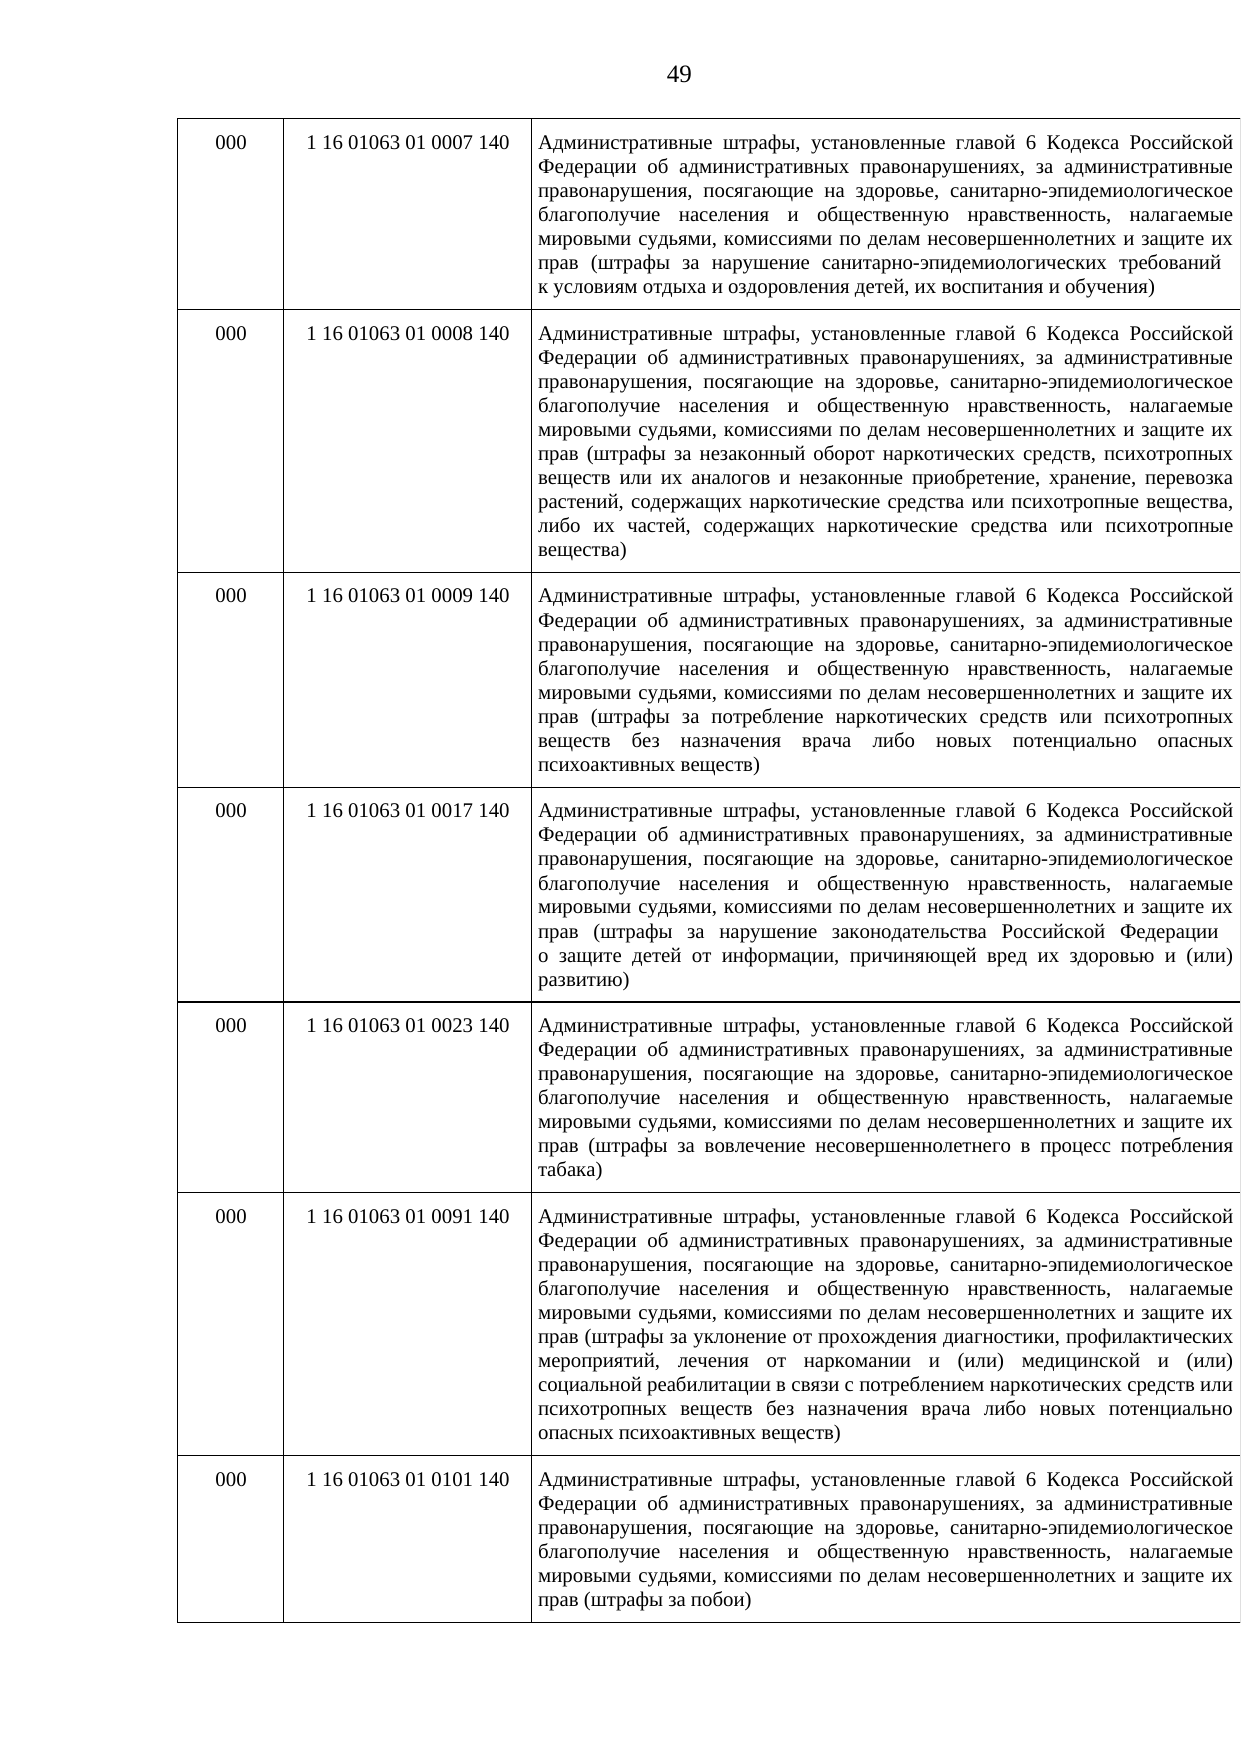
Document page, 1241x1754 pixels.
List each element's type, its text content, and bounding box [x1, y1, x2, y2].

table_cell 000 [178, 573, 283, 787]
table_cell 000 [178, 310, 283, 572]
table_cell Административные штрафы, установленные главой 6 Кодекса Российской Федерации об административных правонарушениях, за административные правонарушения, посягающие на здоровье, санитарно-эпидемиологическое благополучие населения и общественную нравственность, налагаемые мировыми судьями, комиссиями по делам несовершеннолетних и защите их прав (штрафы за побои) [532, 1456, 1240, 1622]
table_cell Административные штрафы, установленные главой 6 Кодекса Российской Федерации об административных правонарушениях, за административные правонарушения, посягающие на здоровье, санитарно-эпидемиологическое благополучие населения и общественную нравственность, налагаемые мировыми судьями, комиссиями по делам несовершеннолетних и защите их прав (штрафы за вовлечение несовершеннолетнего в процесс потребления табака) [532, 1003, 1240, 1192]
table_cell 1 16 01063 01 0101 140 [284, 1456, 531, 1622]
table_cell 000 [178, 1003, 283, 1192]
table_cell 1 16 01063 01 0007 140 [284, 119, 531, 309]
table_cell 1 16 01063 01 0009 140 [284, 573, 531, 787]
table_cell 000 [178, 119, 283, 309]
table_cell 1 16 01063 01 0023 140 [284, 1003, 531, 1192]
table_cell 1 16 01063 01 0008 140 [284, 310, 531, 572]
table_cell 000 [178, 1193, 283, 1455]
table_cell 000 [178, 1456, 283, 1622]
table_cell Административные штрафы, установленные главой 6 Кодекса Российской Федерации об административных правонарушениях, за административные правонарушения, посягающие на здоровье, санитарно-эпидемиологическое благополучие населения и общественную нравственность, налагаемые мировыми судьями, комиссиями по делам несовершеннолетних и защите их прав (штрафы за незаконный оборот наркотических средств, психотропных веществ или их аналогов и незаконные приобретение, хранение, перевозка растений, содержащих наркотические средства или психотропные вещества, либо их частей, содержащих наркотические средства или психотропные вещества) [532, 310, 1240, 572]
table_cell 1 16 01063 01 0017 140 [284, 788, 531, 1001]
table_cell Административные штрафы, установленные главой 6 Кодекса Российской Федерации об административных правонарушениях, за административные правонарушения, посягающие на здоровье, санитарно-эпидемиологическое благополучие населения и общественную нравственность, налагаемые мировыми судьями, комиссиями по делам несовершеннолетних и защите их прав (штрафы за уклонение от прохождения диагностики, профилактических мероприятий, лечения от наркомании и (или) медицинской и (или) социальной реабилитации в связи с потреблением наркотических средств или психотропных веществ без назначения врача либо новых потенциально опасных психоактивных веществ) [532, 1193, 1240, 1455]
table_cell Административные штрафы, установленные главой 6 Кодекса Российской Федерации об административных правонарушениях, за административные правонарушения, посягающие на здоровье, санитарно-эпидемиологическое благополучие населения и общественную нравственность, налагаемые мировыми судьями, комиссиями по делам несовершеннолетних и защите их прав (штрафы за нарушение законодательства Российской Федерации о защите детей от информации, причиняющей вред их здоровью и (или) развитию) [532, 788, 1240, 1001]
table_cell 1 16 01063 01 0091 140 [284, 1193, 531, 1455]
table_cell 000 [178, 788, 283, 1001]
table_cell Административные штрафы, установленные главой 6 Кодекса Российской Федерации об административных правонарушениях, за административные правонарушения, посягающие на здоровье, санитарно-эпидемиологическое благополучие населения и общественную нравственность, налагаемые мировыми судьями, комиссиями по делам несовершеннолетних и защите их прав (штрафы за потребление наркотических средств или психотропных веществ без назначения врача либо новых потенциально опасных психоактивных веществ) [532, 573, 1240, 787]
table_cell Административные штрафы, установленные главой 6 Кодекса Российской Федерации об административных правонарушениях, за административные правонарушения, посягающие на здоровье, санитарно-эпидемиологическое благополучие населения и общественную нравственность, налагаемые мировыми судьями, комиссиями по делам несовершеннолетних и защите их прав (штрафы за нарушение санитарно-эпидемиологических требований к условиям отдыха и оздоровления детей, их воспитания и обучения) [532, 119, 1240, 309]
